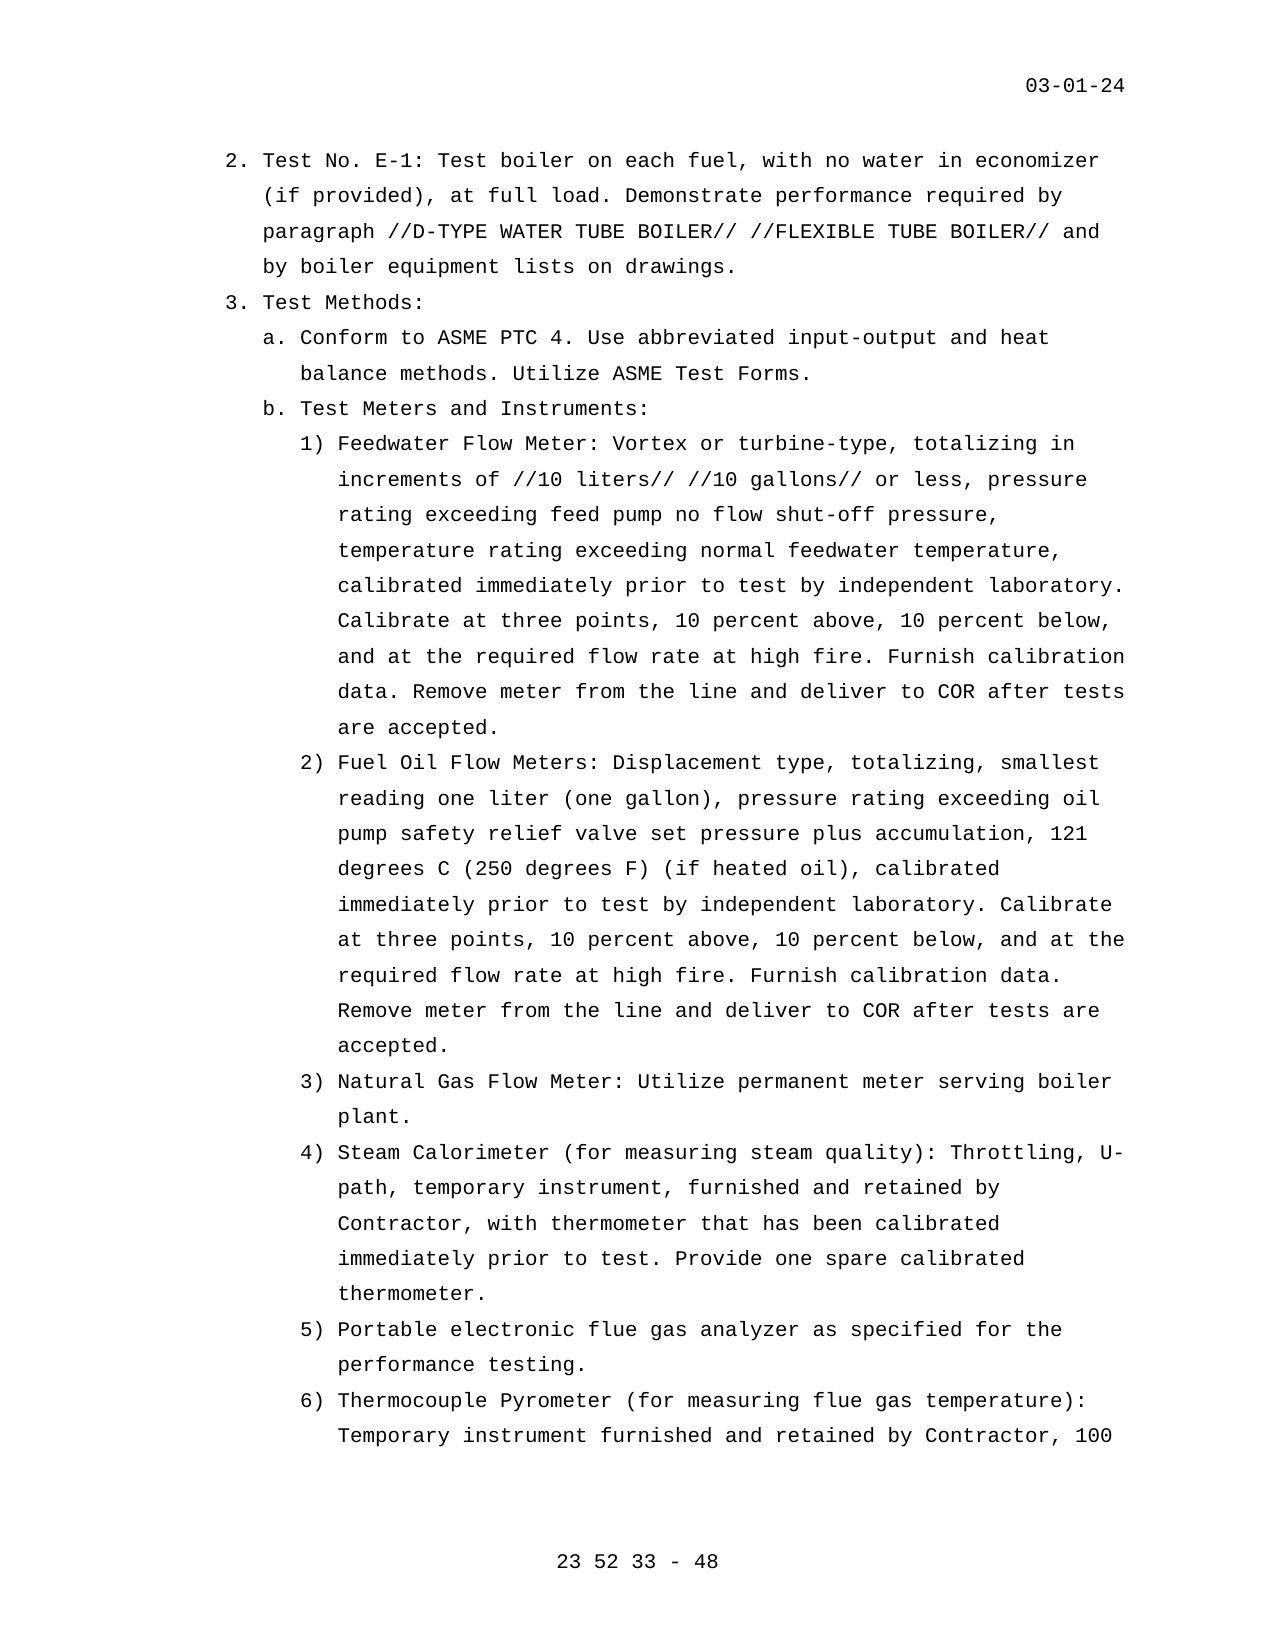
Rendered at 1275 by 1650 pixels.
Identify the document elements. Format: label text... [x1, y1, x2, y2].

text Portable electronic flue gas analyzer as specified for the performance testing. [300, 1319, 1125, 1378]
text Feedwater Flow Meter: Vortex or turbine-type, totalizing in increments of //10 liters// //10 gallons// or less, pressure rating exceeding feed pump no flow shut-off pressure, temperature rating exceeding normal feedwater temperature, calibrated immediately prior to test by independent laboratory. Calibrate at three points, 10 percent above, 10 percent below, and at the required flow rate at high fire. Furnish calibration data. Remove meter from the line and deliver to COR after tests are accepted. [300, 433, 1125, 740]
text Conform to ASME PTC 4. Use abbreviated input-output and heat balance methods. Utilize ASME Test Forms. [262, 327, 1125, 386]
text Test No. E-1: Test boiler on each fuel, with no water in economizer (if provided), at full load. Demonstrate performance required by paragraph //D-TYPE WATER TUBE BOILER// //FLEXIBLE TUBE BOILER// and by boiler equipment lists on drawings. [225, 150, 1125, 280]
text Natural Gas Flow Meter: Utilize permanent meter serving boiler plant. [300, 1071, 1125, 1130]
text Test Methods: [225, 292, 1125, 315]
text Test Meters and Instruments: [262, 398, 1125, 422]
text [300, 1389, 1125, 1449]
text Steam Calorimeter (for measuring steam quality): Throttling, U-path, temporary instrument, furnished and retained by Contractor, with thermometer that has been calibrated immediately prior to test. Provide one spare calibrated thermometer. [300, 1142, 1125, 1307]
text Fuel Oil Flow Meters: Displacement type, totalizing, smallest reading one liter (one gallon), pressure rating exceeding oil pump safety relief valve set pressure plus accumulation, 121 degrees C (250 degrees F) (if heated oil), calibrated immediately prior to test by independent laboratory. Calibrate at three points, 10 percent above, 10 percent below, and at the required flow rate at high fire. Furnish calibration data. Remove meter from the line and deliver to COR after tests are accepted. [300, 752, 1125, 1059]
